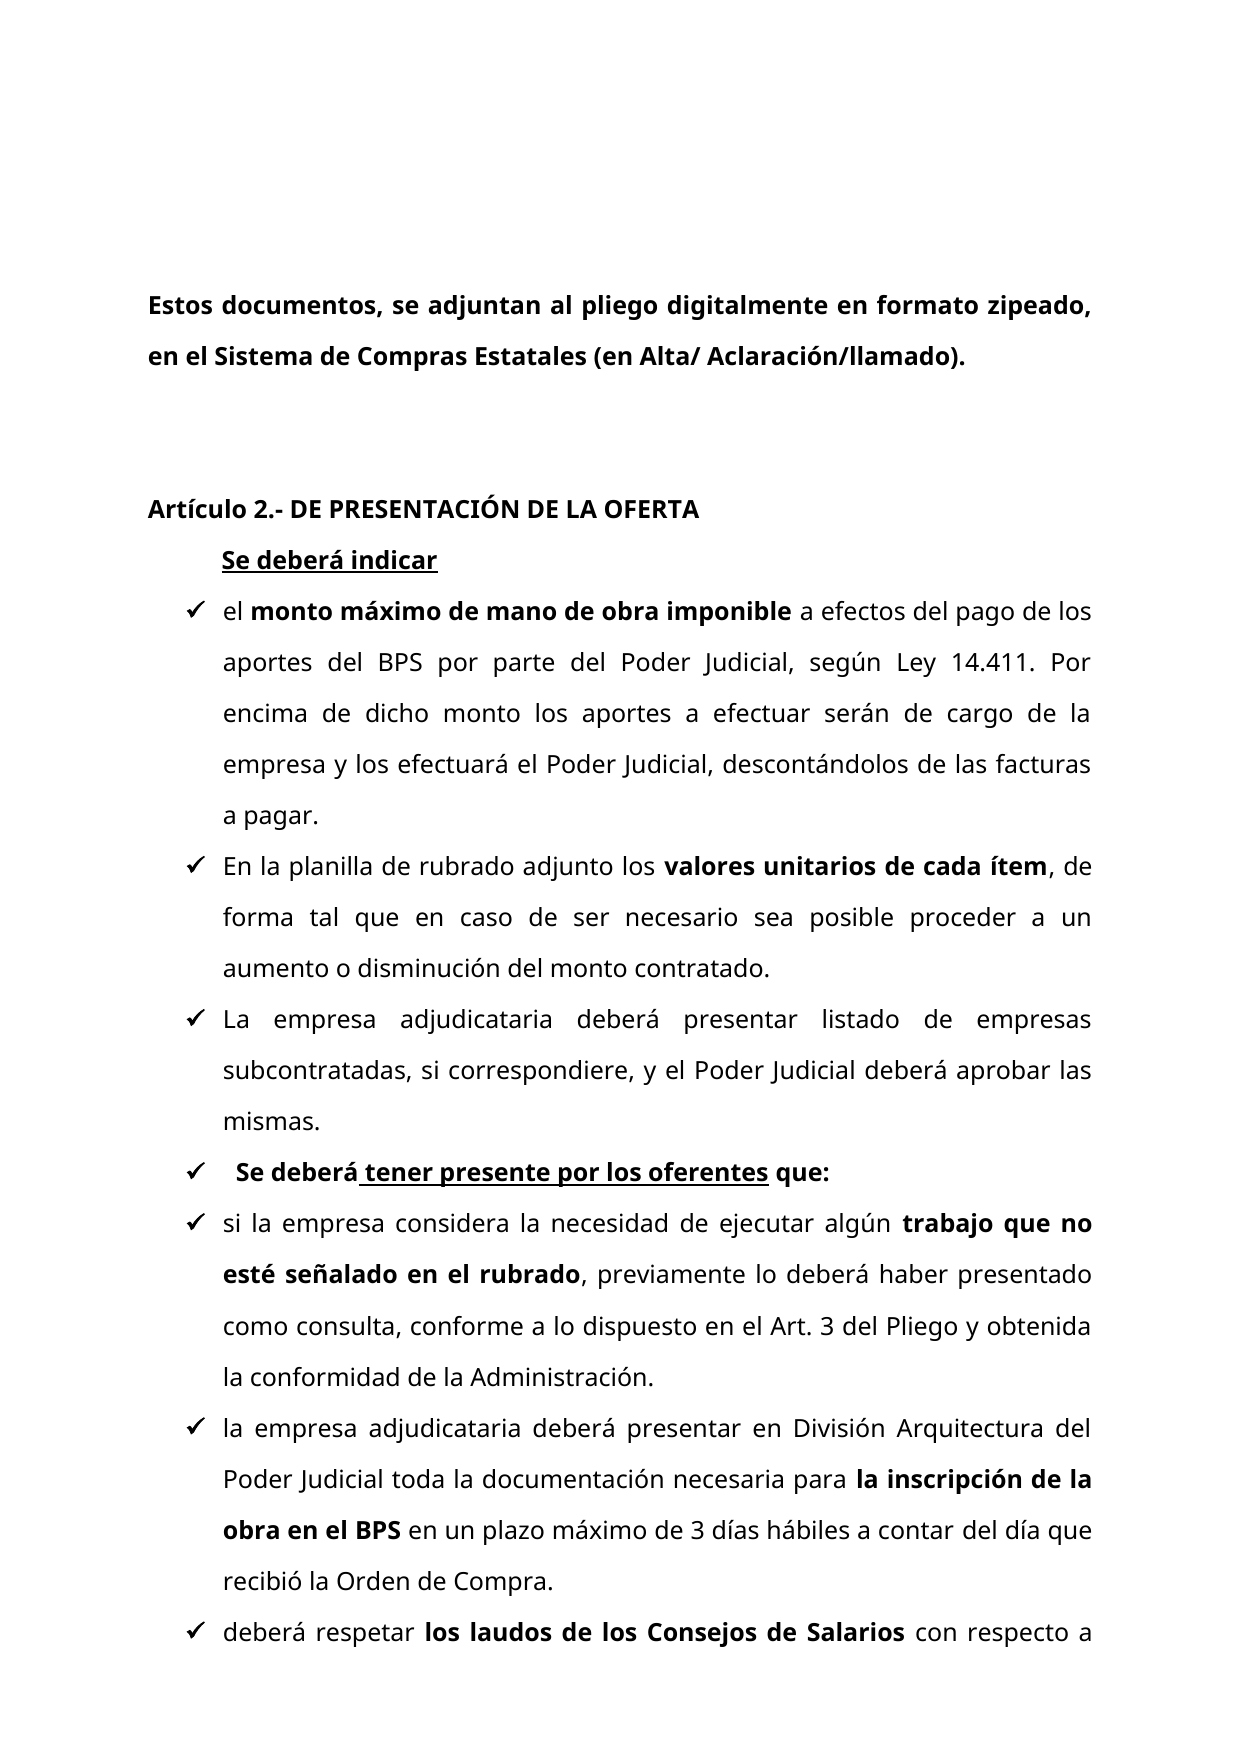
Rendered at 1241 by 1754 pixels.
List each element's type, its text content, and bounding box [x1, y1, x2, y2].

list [185, 1614, 1093, 1648]
list La empresa adjudicataria deberá presentar listado de empresas subcontratadas, si correspondiere, y el Poder Judicial deberá aprobar las mismas. [185, 1002, 1093, 1138]
list la empresa adjudicataria deberá presentar en División Arquitectura del Poder Judicial toda la documentación necesaria para la inscripción de la obra en el BPS en un plazo máximo de 3 días hábiles a contar del día que recibió la Orden de Compra. [185, 1410, 1093, 1597]
list si la empresa considera la necesidad de ejecutar algún trabajo que no esté señalado en el rubrado, previamente lo deberá haber presentado como consulta, conforme a lo dispuesto en el Art. 3 del Pliego y obtenida la conformidad de la Administración. [185, 1206, 1093, 1393]
list el monto máximo de mano de obra imponible a efectos del pago de los aportes del BPS por parte del Poder Judicial, según Ley 14.411. Por encima de dicho monto los aportes a efectuar serán de cargo de la empresa y los efectuará el Poder Judicial, descontándolos de las facturas a pagar. [185, 593, 1093, 832]
text Artículo 2.- DE PRESENTACIÓN DE LA OFERTA [148, 491, 1093, 526]
text Se deberá indicar [148, 542, 1093, 577]
text Estos documentos, se adjuntan al pliego digitalmente en formato zipeado, en el Sistema de Compras Estatales (en Alta/ Aclaración/llamado). [148, 287, 1093, 372]
list En la planilla de rubrado adjunto los valores unitarios de cada ítem, de forma tal que en caso de ser necesario sea posible proceder a un aumento o disminución del monto contratado. [185, 849, 1093, 985]
list Se deberá tener presente por los oferentes que: [185, 1155, 1093, 1189]
